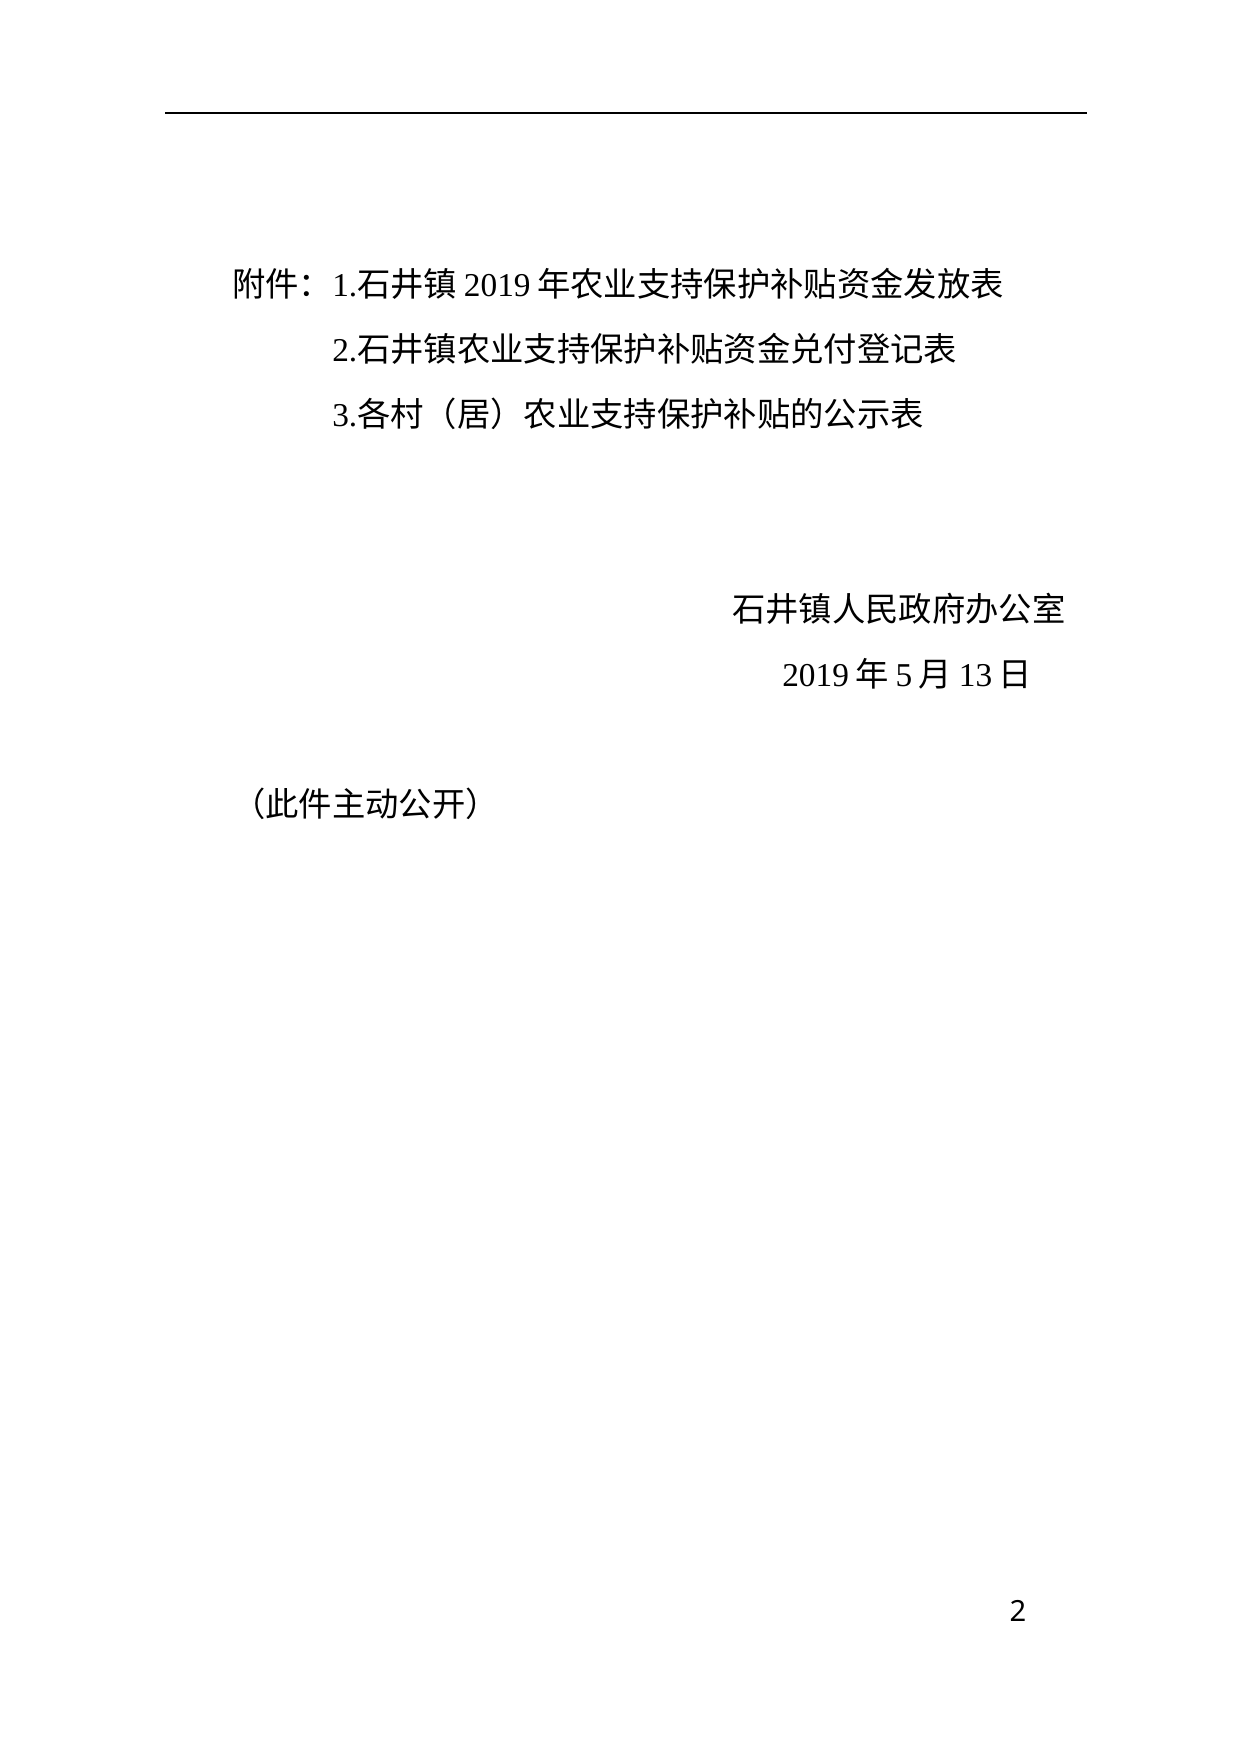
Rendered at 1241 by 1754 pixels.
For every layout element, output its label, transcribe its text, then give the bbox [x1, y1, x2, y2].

text 3.各村（居）农业支持保护补贴的公示表 [165, 379, 1087, 444]
text 2.石井镇农业支持保护补贴资金兑付登记表 [165, 314, 1087, 379]
text 附件：1.石井镇2019年农业支持保护补贴资金发放表 [165, 249, 1087, 314]
text （此件主动公开） [165, 769, 1087, 834]
text 石井镇人民政府办公室 [165, 574, 1087, 639]
